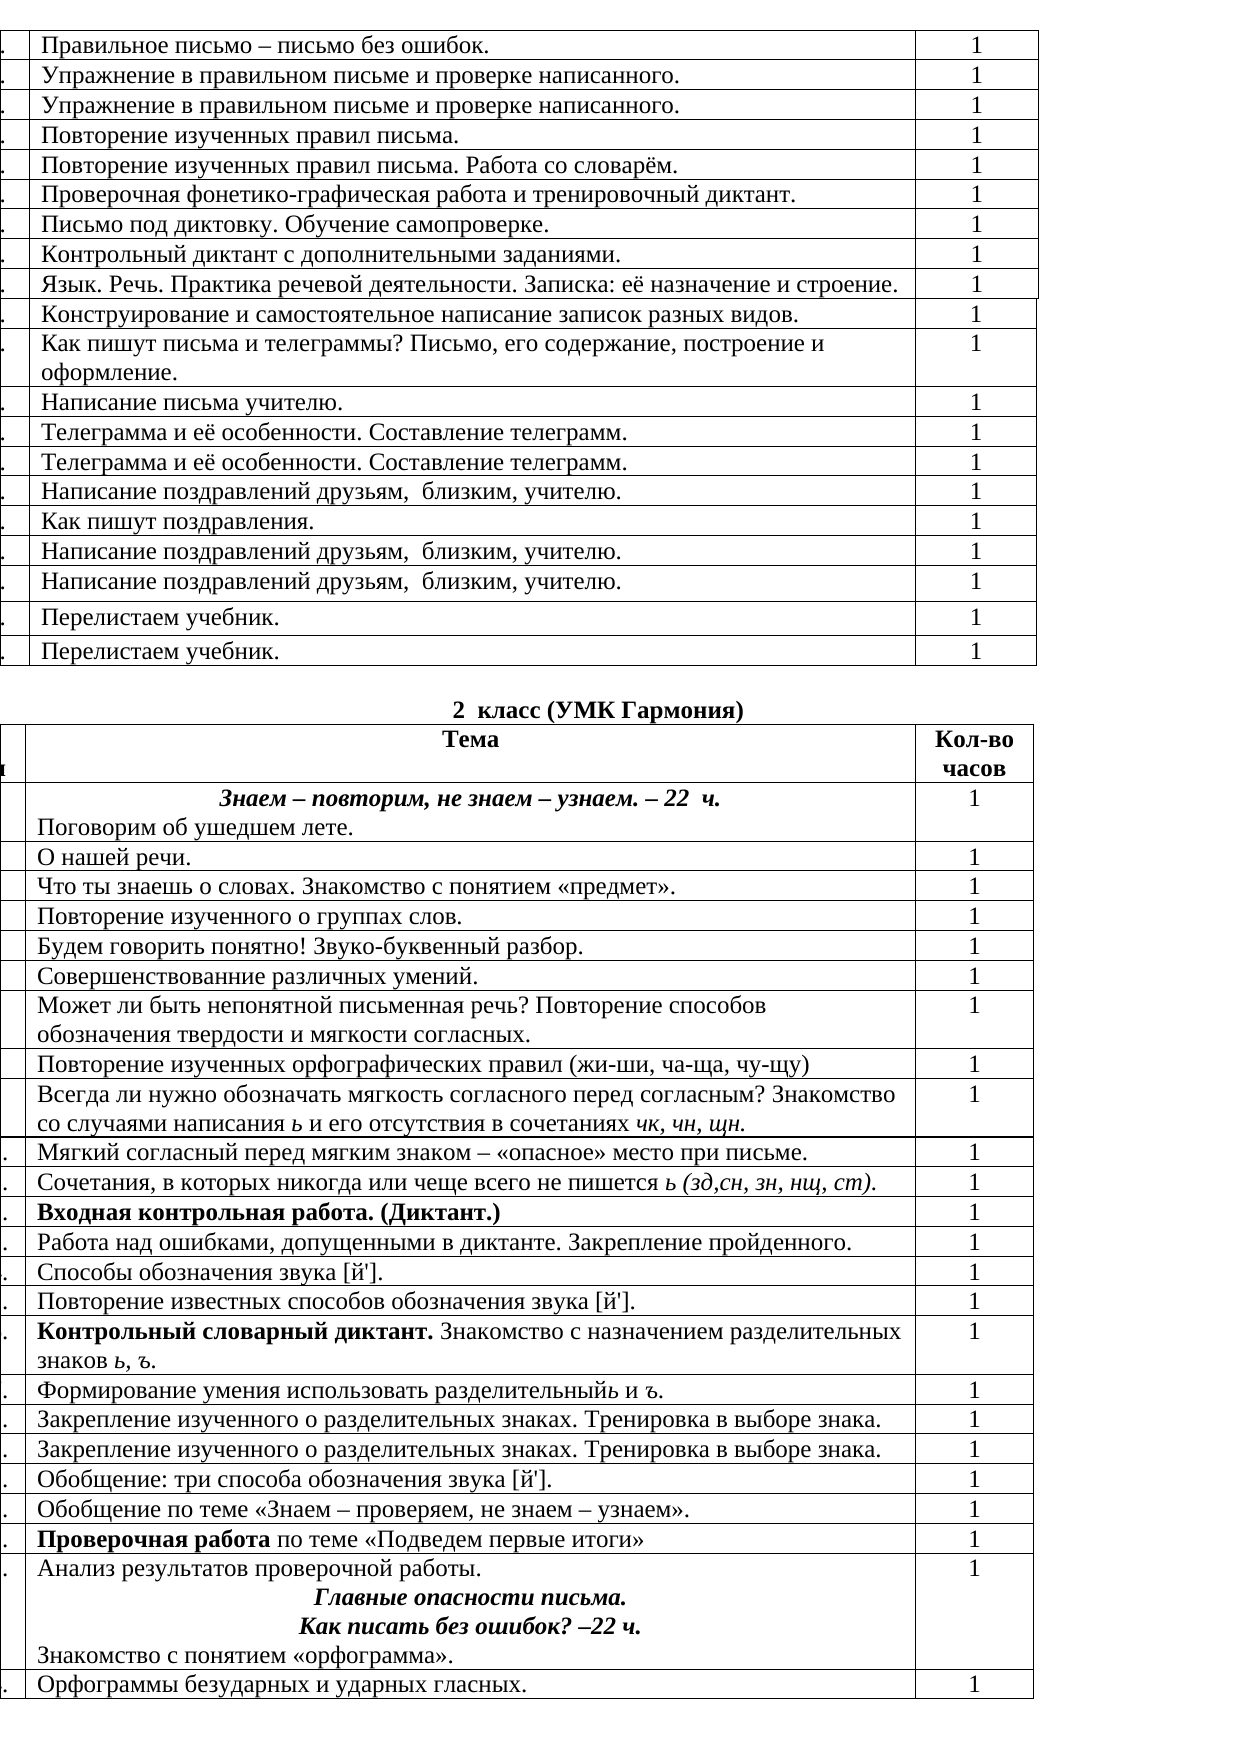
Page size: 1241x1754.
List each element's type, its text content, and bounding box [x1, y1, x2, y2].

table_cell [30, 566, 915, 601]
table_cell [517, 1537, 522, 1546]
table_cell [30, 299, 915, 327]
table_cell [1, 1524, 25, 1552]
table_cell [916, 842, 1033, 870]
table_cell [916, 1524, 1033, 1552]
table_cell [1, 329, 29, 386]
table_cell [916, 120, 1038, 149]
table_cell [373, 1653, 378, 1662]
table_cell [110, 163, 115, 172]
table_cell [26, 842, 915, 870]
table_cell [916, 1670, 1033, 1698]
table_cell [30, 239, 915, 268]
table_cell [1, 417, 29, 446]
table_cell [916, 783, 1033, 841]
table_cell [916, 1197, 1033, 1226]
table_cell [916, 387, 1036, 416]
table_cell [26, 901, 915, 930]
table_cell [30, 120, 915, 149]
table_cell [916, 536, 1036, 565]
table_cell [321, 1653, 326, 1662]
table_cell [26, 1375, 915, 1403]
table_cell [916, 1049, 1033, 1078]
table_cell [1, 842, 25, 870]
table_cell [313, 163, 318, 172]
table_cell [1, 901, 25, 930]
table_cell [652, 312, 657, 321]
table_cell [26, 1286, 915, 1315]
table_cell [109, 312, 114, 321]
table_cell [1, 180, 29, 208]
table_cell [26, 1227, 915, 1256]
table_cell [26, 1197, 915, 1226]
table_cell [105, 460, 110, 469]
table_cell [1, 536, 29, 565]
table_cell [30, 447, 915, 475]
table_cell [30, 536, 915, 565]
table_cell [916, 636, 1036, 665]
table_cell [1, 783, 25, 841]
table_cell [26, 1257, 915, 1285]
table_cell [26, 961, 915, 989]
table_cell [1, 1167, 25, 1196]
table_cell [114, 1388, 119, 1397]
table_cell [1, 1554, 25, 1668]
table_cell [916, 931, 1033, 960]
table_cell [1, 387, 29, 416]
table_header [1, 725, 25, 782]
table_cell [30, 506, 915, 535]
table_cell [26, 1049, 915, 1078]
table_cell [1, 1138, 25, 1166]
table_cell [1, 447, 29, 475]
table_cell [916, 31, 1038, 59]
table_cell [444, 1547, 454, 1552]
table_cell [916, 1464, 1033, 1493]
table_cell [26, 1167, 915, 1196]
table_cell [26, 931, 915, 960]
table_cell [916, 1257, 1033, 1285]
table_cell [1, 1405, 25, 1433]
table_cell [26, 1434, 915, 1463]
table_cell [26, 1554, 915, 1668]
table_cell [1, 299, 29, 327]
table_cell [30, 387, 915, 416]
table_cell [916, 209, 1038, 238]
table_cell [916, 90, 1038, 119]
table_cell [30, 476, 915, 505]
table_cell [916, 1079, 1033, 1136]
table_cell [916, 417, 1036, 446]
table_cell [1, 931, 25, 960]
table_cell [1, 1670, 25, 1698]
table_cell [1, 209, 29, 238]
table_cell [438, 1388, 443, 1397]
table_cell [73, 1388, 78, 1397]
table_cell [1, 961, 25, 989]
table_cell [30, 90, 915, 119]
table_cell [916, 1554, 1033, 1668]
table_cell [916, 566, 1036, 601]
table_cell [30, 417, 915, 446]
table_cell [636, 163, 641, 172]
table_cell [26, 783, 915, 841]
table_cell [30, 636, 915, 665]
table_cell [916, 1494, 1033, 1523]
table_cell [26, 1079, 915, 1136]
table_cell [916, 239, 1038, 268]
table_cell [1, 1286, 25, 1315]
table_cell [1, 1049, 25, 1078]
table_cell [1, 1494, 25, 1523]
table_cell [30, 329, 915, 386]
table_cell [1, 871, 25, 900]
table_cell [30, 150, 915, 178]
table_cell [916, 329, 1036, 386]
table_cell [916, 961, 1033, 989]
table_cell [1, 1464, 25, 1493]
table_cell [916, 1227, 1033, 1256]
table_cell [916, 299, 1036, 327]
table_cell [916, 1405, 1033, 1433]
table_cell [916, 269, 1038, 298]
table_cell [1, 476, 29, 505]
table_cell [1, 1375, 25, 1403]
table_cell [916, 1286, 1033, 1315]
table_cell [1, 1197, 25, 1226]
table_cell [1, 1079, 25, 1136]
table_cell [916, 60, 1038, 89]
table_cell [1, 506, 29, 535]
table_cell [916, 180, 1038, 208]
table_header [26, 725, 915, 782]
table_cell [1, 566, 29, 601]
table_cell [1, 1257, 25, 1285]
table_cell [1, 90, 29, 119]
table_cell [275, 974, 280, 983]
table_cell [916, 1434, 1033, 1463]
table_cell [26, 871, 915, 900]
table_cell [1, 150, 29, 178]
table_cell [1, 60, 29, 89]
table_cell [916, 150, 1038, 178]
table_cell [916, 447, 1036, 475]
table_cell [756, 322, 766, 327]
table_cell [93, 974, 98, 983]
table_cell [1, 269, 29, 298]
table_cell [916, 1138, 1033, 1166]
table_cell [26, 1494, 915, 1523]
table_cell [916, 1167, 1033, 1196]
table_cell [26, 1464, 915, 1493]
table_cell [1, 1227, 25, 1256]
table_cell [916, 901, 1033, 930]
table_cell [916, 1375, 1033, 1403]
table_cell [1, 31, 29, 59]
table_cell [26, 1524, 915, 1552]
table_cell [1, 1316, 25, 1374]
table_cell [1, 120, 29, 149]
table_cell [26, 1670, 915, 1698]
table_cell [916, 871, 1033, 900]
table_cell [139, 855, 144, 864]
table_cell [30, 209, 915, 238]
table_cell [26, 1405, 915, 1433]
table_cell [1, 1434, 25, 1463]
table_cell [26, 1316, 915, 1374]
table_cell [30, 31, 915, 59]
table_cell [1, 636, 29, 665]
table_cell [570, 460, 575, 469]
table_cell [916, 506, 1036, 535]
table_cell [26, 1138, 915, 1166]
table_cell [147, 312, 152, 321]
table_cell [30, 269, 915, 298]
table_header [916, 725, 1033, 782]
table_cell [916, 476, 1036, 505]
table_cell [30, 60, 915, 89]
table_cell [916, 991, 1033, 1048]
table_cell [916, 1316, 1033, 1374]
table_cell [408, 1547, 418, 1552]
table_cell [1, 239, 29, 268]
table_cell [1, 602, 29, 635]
text 2 класс (УМК Гармония) [44, 695, 1152, 723]
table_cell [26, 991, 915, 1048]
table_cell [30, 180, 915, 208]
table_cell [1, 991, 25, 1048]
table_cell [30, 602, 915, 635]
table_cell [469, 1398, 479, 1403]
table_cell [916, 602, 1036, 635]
